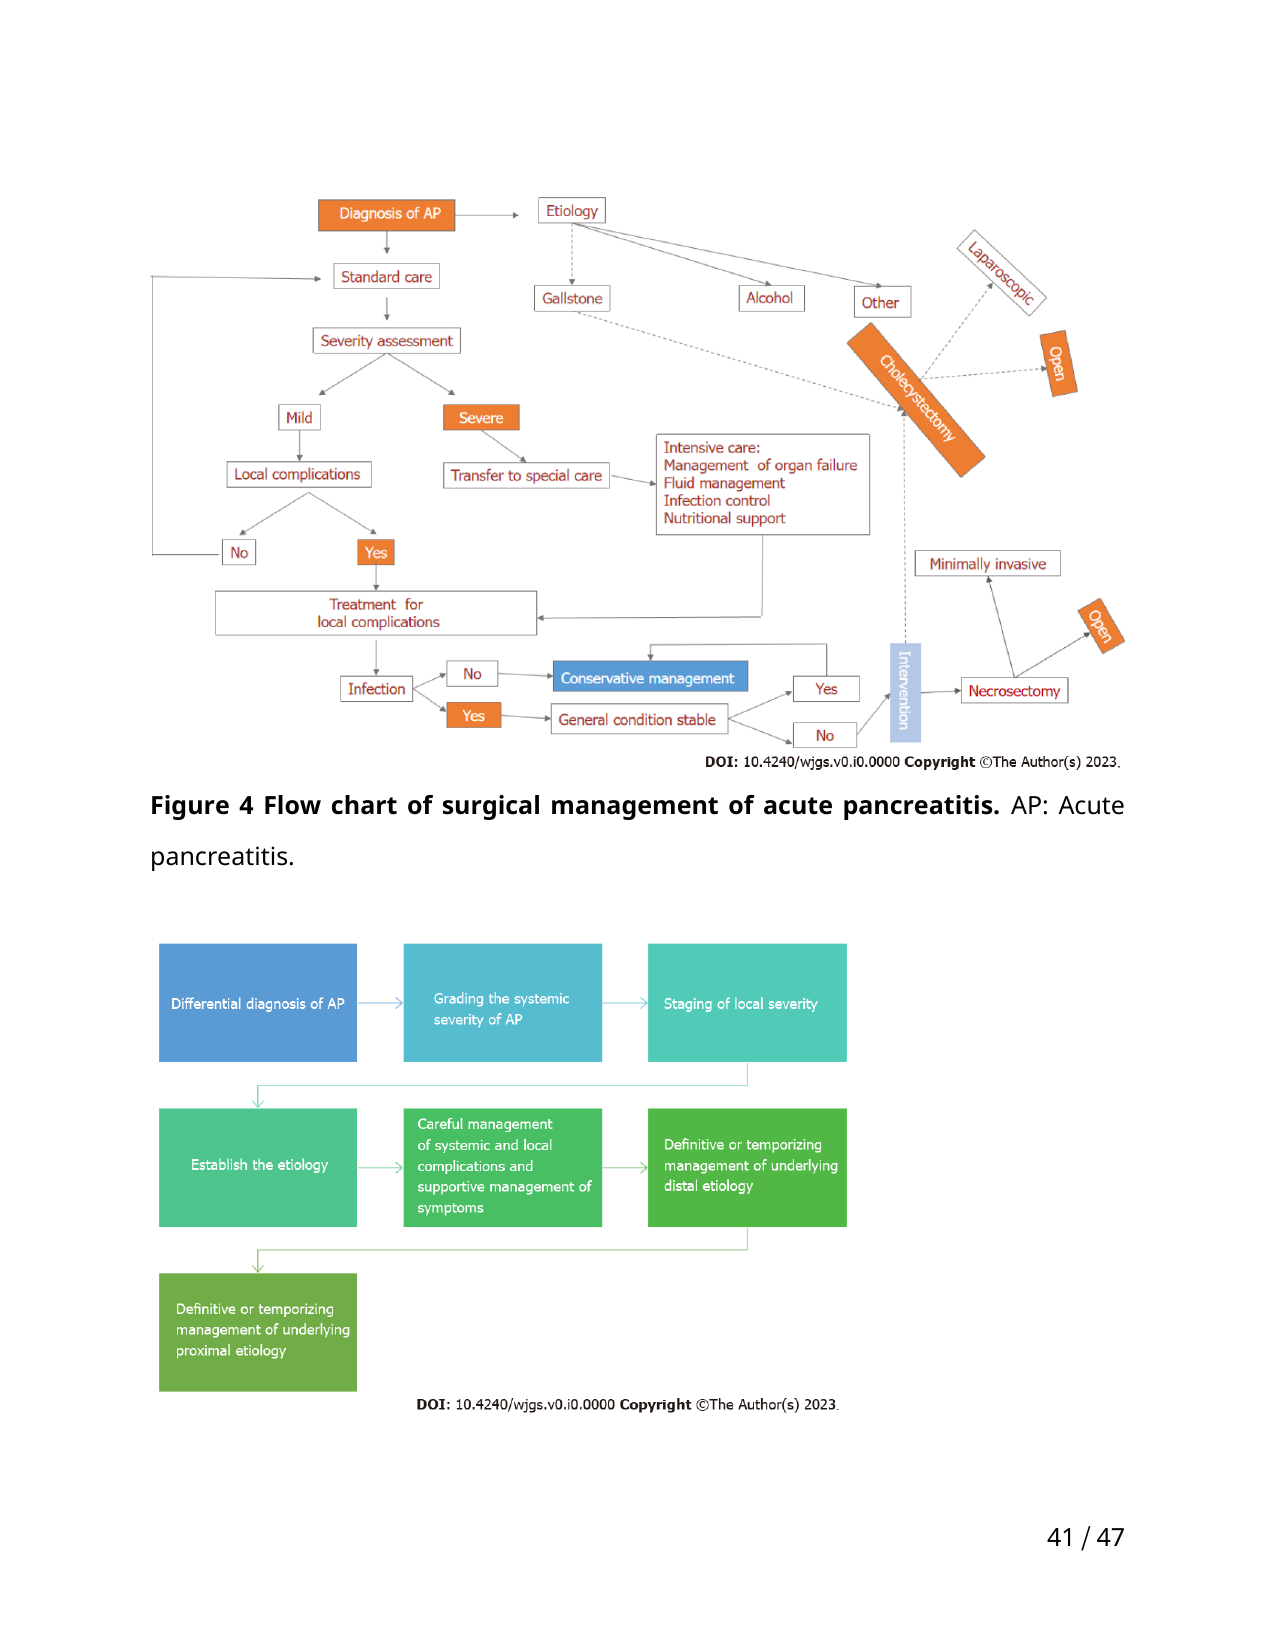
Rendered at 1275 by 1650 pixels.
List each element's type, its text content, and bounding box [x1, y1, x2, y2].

picture [156, 940, 848, 1416]
text Figure 4 Flow chart of surgical management of acute pancreatitis. AP: Acute pancreatitis. [150, 787, 1125, 872]
picture [150, 193, 1125, 773]
